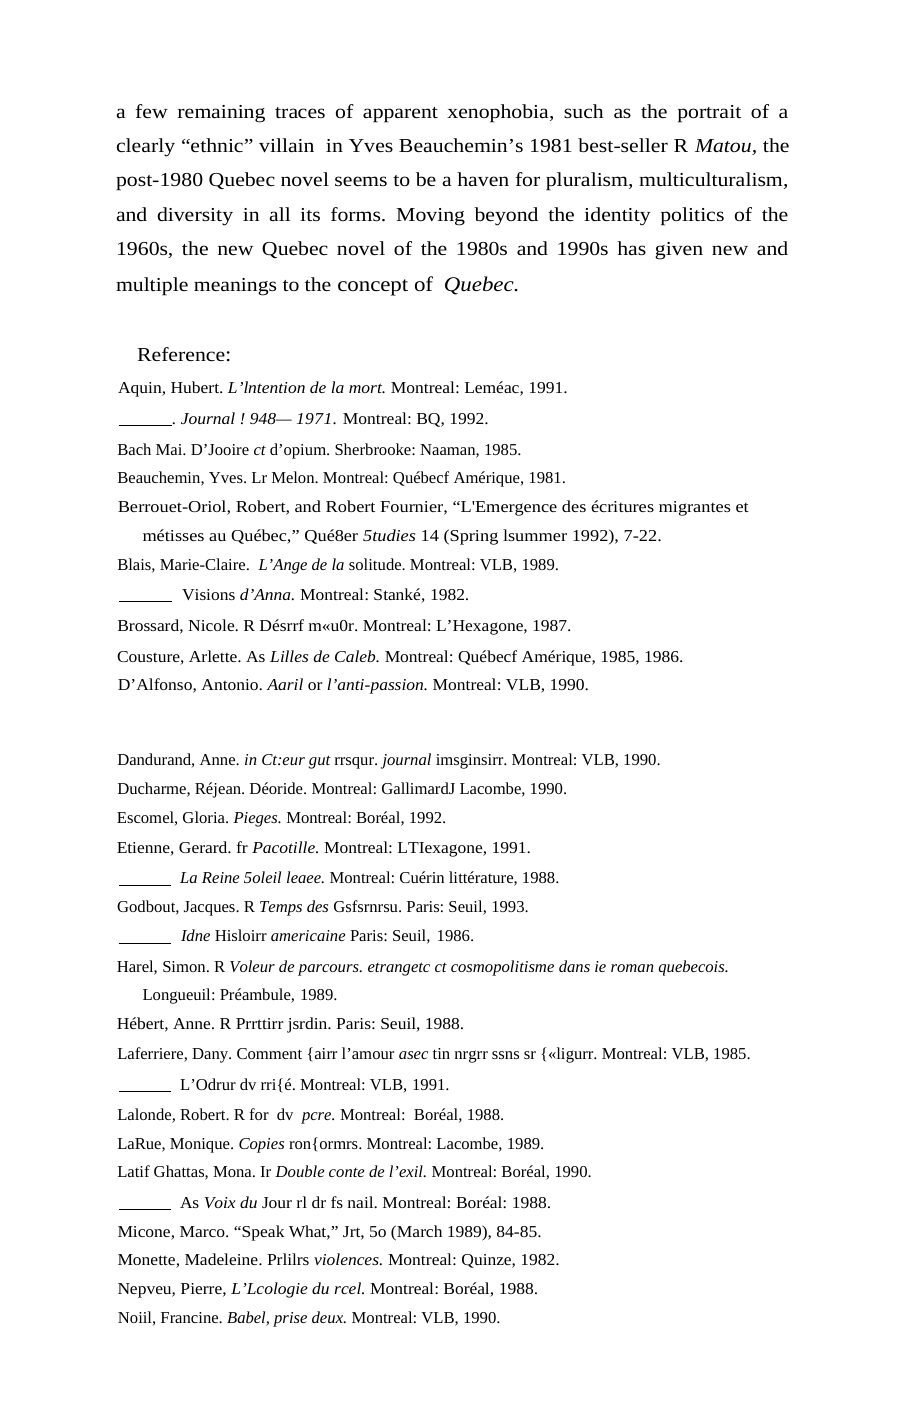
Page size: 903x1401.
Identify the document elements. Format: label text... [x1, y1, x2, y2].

text Visions d’Anna. Montreal: Stanké, 1982. [119, 585, 802, 604]
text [116, 100, 789, 296]
text Hébert, Anne. R Prrttirr jsrdin. Paris: Seuil, 1988. [117, 1014, 802, 1033]
text Cousture, Arlette. As Lilles de Caleb. Montreal: Québecf Amérique, 1985, 1986. D’Alfonso, Antonio. Aaril or l’anti-passion. Montreal: VLB, 1990. [117, 646, 727, 694]
text Escomel, Gloria. Pieges. Montreal: Boréal, 1992. [117, 808, 802, 827]
text Aquin, Hubert. L’lntention de la mort. Montreal: Leméac, 1991. [118, 378, 802, 397]
text Dandurand, Anne. in Ct:eur gut rrsqur. journal imsginsirr. Montreal: VLB, 1990. Ducharme, Réjean. Déoride. Montreal: GallimardJ Lacombe, 1990. [117, 750, 727, 798]
text Etienne, Gerard. fr Pacotille. Montreal: LTIexagone, 1991. [117, 838, 802, 857]
text Lalonde, Robert. R for dv pcre. Montreal: Boréal, 1988. LaRue, Monique. Copies ron{ormrs. Montreal: Lacombe, 1989. [117, 1105, 553, 1153]
text Reference: [116, 342, 789, 366]
text Idne Hisloirr americaine Paris: Seuil, 1986. [118, 926, 802, 945]
text Laferriere, Dany. Comment {airr l’amour asec tin nrgrr ssns sr {«ligurr. Montreal: VLB, 1985. [117, 1044, 802, 1063]
text Latif Ghattas, Mona. Ir Double conte de l’exil. Montreal: Boréal, 1990. [117, 1162, 802, 1181]
text Berrouet-Oriol, Robert, and Robert Fournier, “L'Emergence des écritures migrantes et métisses au Québec,” Qué8er 5tudies 14 (Spring lsummer 1992), 7-22. [118, 497, 802, 545]
text Harel, Simon. R Voleur de parcours. etrangetc ct cosmopolitisme dans ie roman quebecois. Longueuil: Préambule, 1989. [117, 956, 802, 1004]
text Brossard, Nicole. R Désrrf m«u0r. Montreal: L’Hexagone, 1987. [117, 615, 802, 634]
text . Journal ! 948— 1971. Montreal: BQ, 1992. [118, 409, 802, 428]
text Noiil, Francine. Babel, prise deux. Montreal: VLB, 1990. [118, 1308, 802, 1327]
text La Reine 5oleil leaee. Montreal: Cuérin littérature, 1988. Godbout, Jacques. R Temps des Gsfsrnrsu. Paris: Seuil, 1993. [117, 868, 576, 916]
text Bach Mai. D’Jooire ct d’opium. Sherbrooke: Naaman, 1985. Beauchemin, Yves. Lr Melon. Montreal: Québecf Amérique, 1981. [117, 439, 607, 487]
text Blais, Marie-Claire. L’Ange de la solitude. Montreal: VLB, 1989. [117, 554, 802, 573]
text As Voix du Jour rl dr fs nail. Montreal: Boréal: 1988. Micone, Marco. “Speak What,” Jrt, 5o (March 1989), 84-85. Monette, Madeleine. Prlilrs violences. Montreal: Quinze, 1982. Nepveu, Pierre, L’Lcologie du rcel. Montreal: Boréal, 1988. [117, 1193, 560, 1298]
text L’Odrur dv rri{é. Montreal: VLB, 1991. [119, 1074, 802, 1094]
